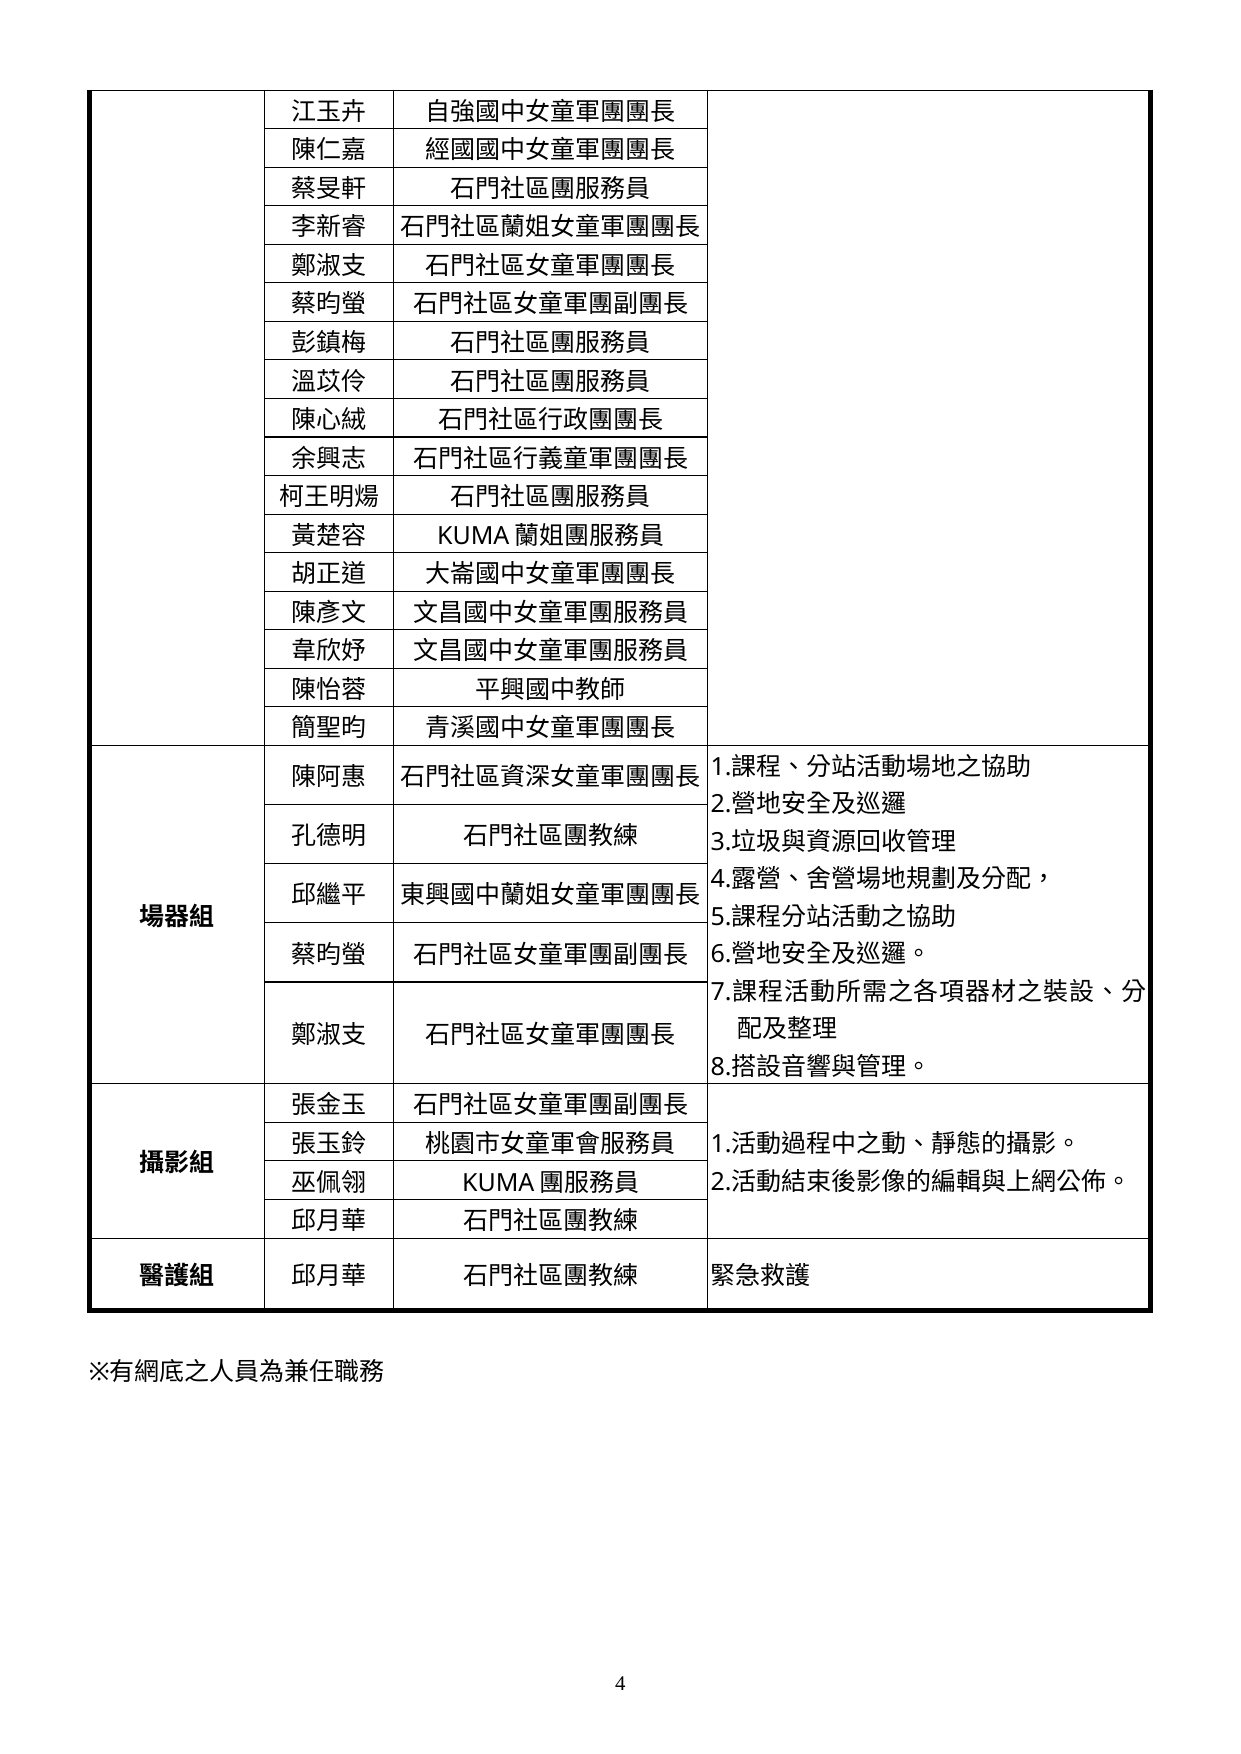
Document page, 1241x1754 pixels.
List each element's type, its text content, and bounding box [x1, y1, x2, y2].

table_cell 邱繼平 [265, 864, 393, 922]
table_cell 石門社區團服務員 [394, 476, 707, 513]
table_cell 緊急救護 [708, 1239, 1148, 1308]
table_cell 東興國中蘭姐女童軍團團長 [394, 864, 707, 922]
table_cell 1.活動過程中之動、靜態的攝影。 2.活動結束後影像的編輯與上網公佈。 [708, 1084, 1148, 1237]
table_cell 江玉卉 [265, 91, 393, 128]
table_cell 胡正道 [265, 553, 393, 591]
text ※有網底之人員為兼任職務 [89, 1350, 1152, 1388]
table_cell 石門社區團教練 [394, 805, 707, 863]
table_cell 青溪國中女童軍團團長 [394, 707, 707, 745]
table_cell 柯王明煬 [265, 476, 393, 513]
table_cell 蔡昀螢 [265, 923, 393, 981]
table_cell 蔡昀螢 [265, 283, 393, 321]
table_cell 石門社區蘭姐女童軍團團長 [394, 206, 707, 244]
table_cell 石門社區團服務員 [394, 168, 707, 205]
table_cell 陳阿惠 [265, 746, 393, 804]
table_cell 石門社區資深女童軍團團長 [394, 746, 707, 804]
table_cell KUMA蘭姐團服務員 [394, 515, 707, 552]
table_cell 鄭淑支 [265, 245, 393, 282]
table_cell 經國國中女童軍團團長 [394, 129, 707, 167]
table_cell 黃楚容 [265, 515, 393, 552]
table_cell 孔德明 [265, 805, 393, 863]
table_cell 攝影組 [92, 1084, 264, 1237]
table_cell 場器組 [92, 746, 264, 1083]
table_cell 張玉鈴 [265, 1123, 393, 1160]
table_cell 石門社區團服務員 [394, 360, 707, 398]
table_cell 陳心絨 [265, 399, 393, 436]
table_cell 張金玉 [265, 1084, 393, 1122]
table_cell 鄭淑支 [265, 983, 393, 1083]
table_cell 陳怡蓉 [265, 669, 393, 706]
table_cell 桃園市女童軍會服務員 [394, 1123, 707, 1160]
table_cell 石門社區團教練 [394, 1200, 707, 1237]
table_cell 石門社區女童軍團團長 [394, 245, 707, 282]
table_cell 陳彥文 [265, 592, 393, 629]
table_cell 邱月華 [265, 1239, 393, 1308]
table_cell 彭鎮梅 [265, 322, 393, 359]
table_cell 余興志 [265, 438, 393, 475]
table_cell 邱月華 [265, 1200, 393, 1237]
table_cell 巫佩翎 [265, 1161, 393, 1199]
table_cell 文昌國中女童軍團服務員 [394, 630, 707, 668]
table_cell 醫護組 [92, 1239, 264, 1308]
table_cell 1.課程、分站活動場地之協助 2.營地安全及巡邏 3.垃圾與資源回收管理 4.露營、舍營場地規劃及分配， 5.課程分站活動之協助 6.營地安全及巡邏。 7.課程活動所需之各項器材之裝設、分配及整理 8.搭設音響與管理。 [708, 746, 1148, 1083]
table_cell 石門社區行義童軍團團長 [394, 438, 707, 475]
table_cell 蔡旻軒 [265, 168, 393, 205]
table_cell 石門社區女童軍團副團長 [394, 923, 707, 981]
table_cell KUMA團服務員 [394, 1161, 707, 1199]
table_cell 石門社區女童軍團副團長 [394, 283, 707, 321]
table_cell 石門社區行政團團長 [394, 399, 707, 436]
table_cell 李新睿 [265, 206, 393, 244]
table_cell 石門社區團教練 [394, 1239, 707, 1308]
table_cell 平興國中教師 [394, 669, 707, 706]
table_cell 韋欣妤 [265, 630, 393, 668]
table_cell 文昌國中女童軍團服務員 [394, 592, 707, 629]
table_cell 陳仁嘉 [265, 129, 393, 167]
table_cell 石門社區團服務員 [394, 322, 707, 359]
table_cell 溫苡伶 [265, 360, 393, 398]
table_cell 簡聖昀 [265, 707, 393, 745]
table_cell 自強國中女童軍團團長 [394, 91, 707, 128]
table_cell 石門社區女童軍團副團長 [394, 1084, 707, 1122]
table_cell 大崙國中女童軍團團長 [394, 553, 707, 591]
table_cell 石門社區女童軍團團長 [394, 983, 707, 1083]
